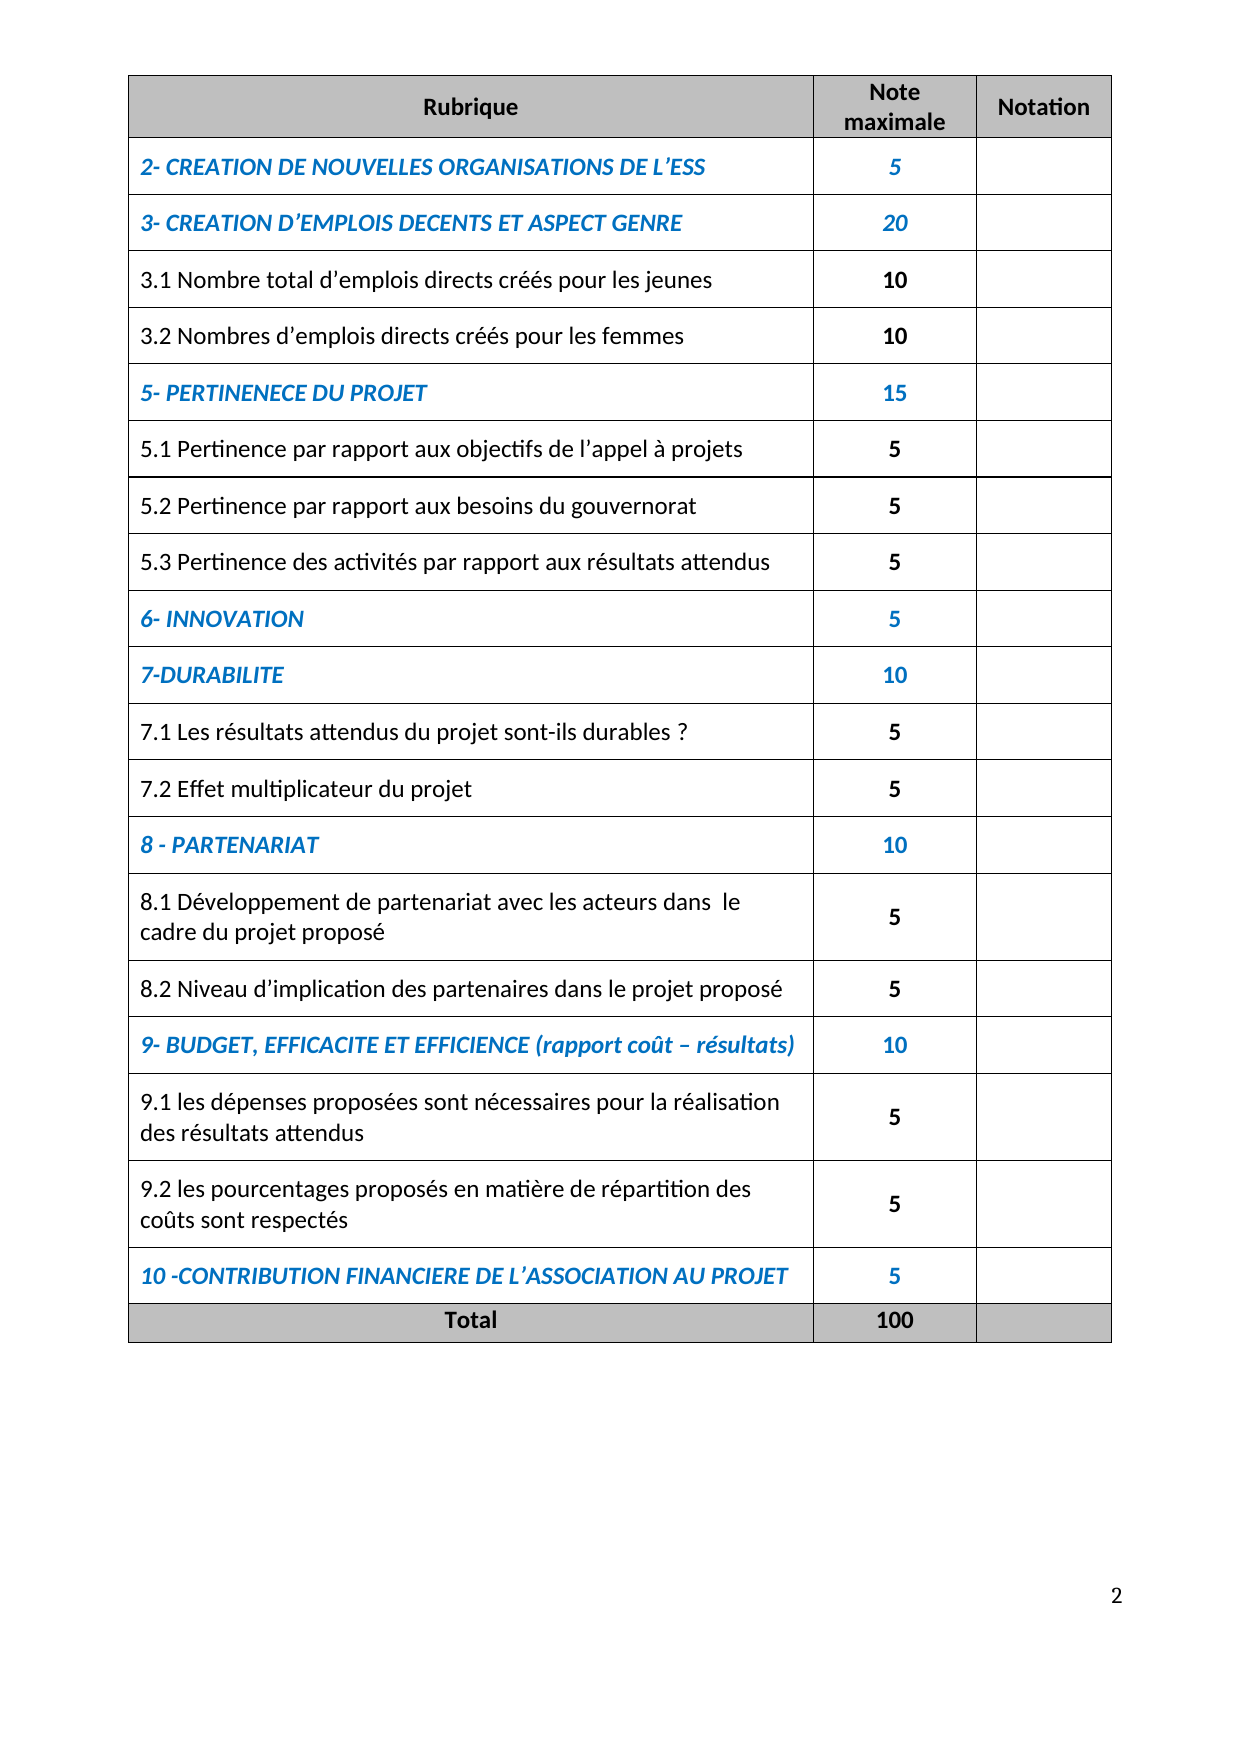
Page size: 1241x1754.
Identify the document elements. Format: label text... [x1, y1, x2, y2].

table_cell [977, 1161, 1111, 1247]
table_cell [977, 364, 1111, 420]
table_cell [977, 874, 1111, 959]
table_cell 20 [814, 195, 976, 250]
table_cell 2- CREATION DE NOUVELLES ORGANISATIONS DE L’ESS [129, 138, 813, 194]
table_cell 5 [814, 704, 976, 759]
table_cell [977, 308, 1111, 363]
table_cell 3.2 Nombres d’emplois directs créés pour les femmes [129, 308, 813, 363]
table_cell [977, 817, 1111, 872]
table_cell [977, 138, 1111, 194]
table_cell 15 [814, 364, 976, 420]
table_cell 5- PERTINENECE DU PROJET [129, 364, 813, 420]
table_cell 9.1 les dépenses proposées sont nécessaires pour la réalisation des résultats attendus [129, 1074, 813, 1160]
table_cell 8.2 Niveau d’implication des partenaires dans le projet proposé [129, 961, 813, 1016]
table_cell [977, 251, 1111, 307]
table_cell [977, 478, 1111, 533]
table_cell 5 [814, 760, 976, 816]
table_cell [977, 591, 1111, 646]
table_cell [977, 961, 1111, 1016]
table_cell [977, 534, 1111, 589]
table_cell [977, 647, 1111, 703]
table_cell 5.1 Pertinence par rapport aux objectifs de l’appel à projets [129, 421, 813, 476]
table_cell 100 [814, 1304, 976, 1342]
table_cell 10 [814, 1017, 976, 1073]
table_cell [977, 1017, 1111, 1073]
table_cell [977, 1248, 1111, 1303]
table_cell Total [129, 1304, 813, 1342]
table_cell [977, 421, 1111, 476]
table_cell 6- INNOVATION [129, 591, 813, 646]
table_cell 5 [814, 478, 976, 533]
table_cell 5 [814, 421, 976, 476]
table_cell [977, 195, 1111, 250]
table_cell [977, 760, 1111, 816]
table_cell 10 [814, 817, 976, 872]
table_header Notation [977, 76, 1111, 137]
table_cell 5 [814, 1074, 976, 1160]
table_cell 5 [814, 1248, 976, 1303]
table_cell 7-DURABILITE [129, 647, 813, 703]
table_cell 5 [814, 961, 976, 1016]
table_cell 7.1 Les résultats attendus du projet sont-ils durables ? [129, 704, 813, 759]
table_cell [977, 1074, 1111, 1160]
table_cell 3.1 Nombre total d’emplois directs créés pour les jeunes [129, 251, 813, 307]
table_cell 8 - PARTENARIAT [129, 817, 813, 872]
table_header Note maximale [814, 76, 976, 137]
table_cell 5.3 Pertinence des activités par rapport aux résultats attendus [129, 534, 813, 589]
table_cell 5 [814, 874, 976, 959]
table_cell 9.2 les pourcentages proposés en matière de répartition des coûts sont respectés [129, 1161, 813, 1247]
table_cell 10 -CONTRIBUTION FINANCIERE DE L’ASSOCIATION AU PROJET [129, 1248, 813, 1303]
table_cell [977, 704, 1111, 759]
table_header Rubrique [129, 76, 813, 137]
table_cell 5 [814, 138, 976, 194]
table_cell [977, 1304, 1111, 1342]
table_cell 9- BUDGET, EFFICACITE ET EFFICIENCE (rapport coût – résultats) [129, 1017, 813, 1073]
table_cell 3- CREATION D’EMPLOIS DECENTS et Aspect genre [129, 195, 813, 250]
table_cell 10 [814, 308, 976, 363]
table_cell 5 [814, 1161, 976, 1247]
table_cell 10 [814, 647, 976, 703]
table_cell 7.2 Effet multiplicateur du projet [129, 760, 813, 816]
table_cell 5.2 Pertinence par rapport aux besoins du gouvernorat [129, 478, 813, 533]
table_cell 5 [814, 534, 976, 589]
table_cell 8.1 Développement de partenariat avec les acteurs dans le cadre du projet proposé [129, 874, 813, 959]
table_cell 5 [814, 591, 976, 646]
table_cell 10 [814, 251, 976, 307]
